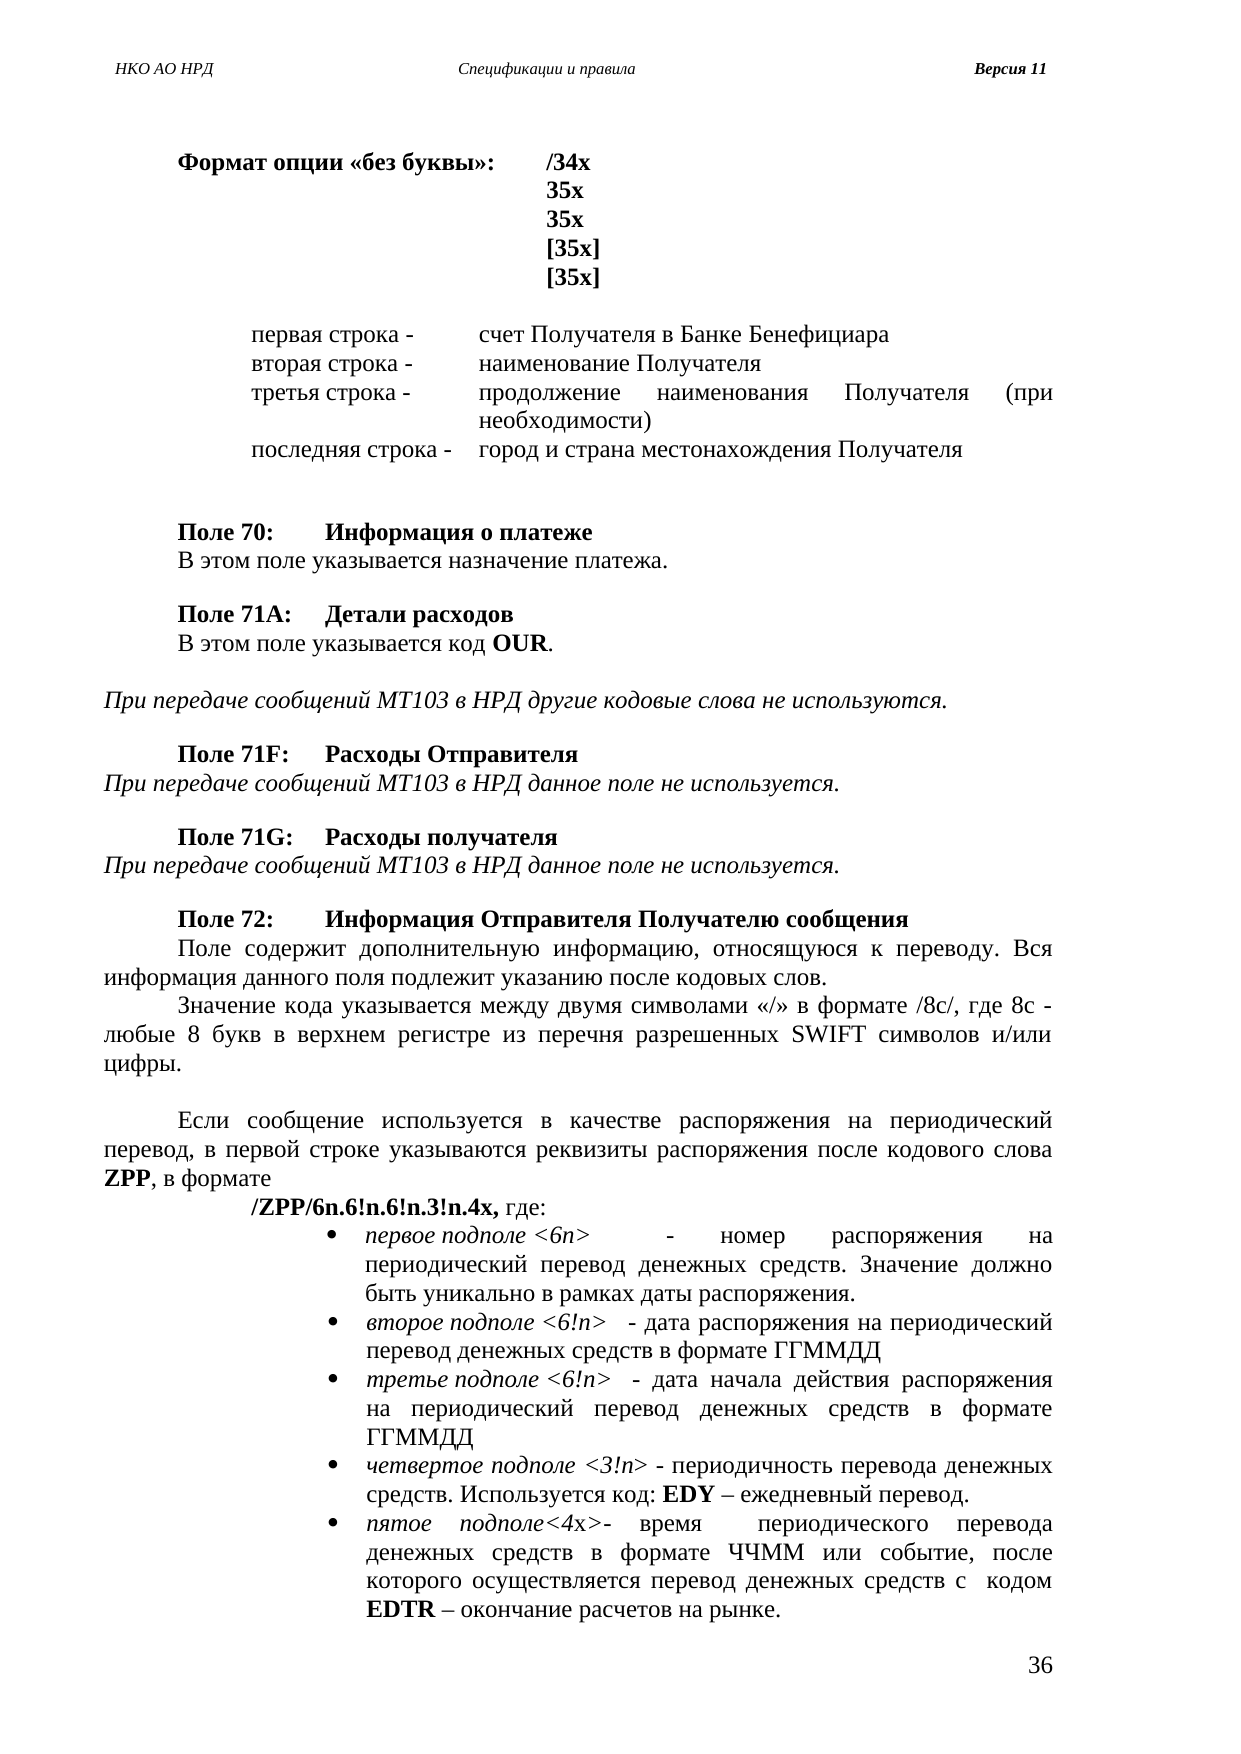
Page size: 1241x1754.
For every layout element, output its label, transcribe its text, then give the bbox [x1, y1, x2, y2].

list третье подполе <6!n> - дата начала действия распоряжения на периодический перевод денежных средств в формате ГГММДД [328, 1364, 1053, 1451]
list второе подполе <6!n> - дата распоряжения на периодический перевод денежных средств в формате ГГММДД [328, 1307, 1053, 1364]
text третья строка - продолжение наименования Получателя (при необходимости) [251, 377, 1053, 434]
text Значение кода указывается между двумя символами «/» в формате /8c/, где 8с - любые 8 букв в верхнем регистре из перечня разрешенных SWIFT символов и/или цифры. [103, 991, 1053, 1077]
text 35x [103, 176, 1053, 204]
text Формат опции «без буквы»: /34x [103, 147, 1053, 176]
text При передаче сообщений МТ103 в НРД данное поле не используется. [103, 768, 1053, 797]
text Поле 70: Информация о платеже [103, 517, 1053, 546]
text 35x [103, 204, 1053, 233]
text В этом поле указывается назначение платежа. [103, 546, 1053, 574]
text Поле 72: Информация Отправителя Получателю сообщения [103, 904, 1053, 933]
text первая строка - счет Получателя в Банке Бенефициара [251, 319, 1053, 348]
list пятое подполе<4x>- время периодического перевода денежных средств в формате ЧЧММ или событие, после которого осуществляется перевод денежных средств с кодом EDTR – окончание расчетов на рынке. [328, 1508, 1053, 1623]
text В этом поле указывается код OUR. [103, 628, 1053, 657]
text Поле 71A: Детали расходов [103, 599, 1053, 628]
list четвертое подполе <3!n> - периодичность перевода денежных средств. Используется код: EDY – ежедневный перевод. [328, 1451, 1053, 1508]
text Поле содержит дополнительную информацию, относящуюся к переводу. Вся информация данного поля подлежит указанию после кодовых слов. [103, 933, 1053, 991]
text Поле 71G: Расходы получателя [103, 822, 1053, 851]
list первое подполе <6n> - номер распоряжения на периодический перевод денежных средств. Значение должно быть уникально в рамках даты распоряжения. [327, 1221, 1053, 1307]
text Если сообщение используется в качестве распоряжения на периодический перевод, в первой строке указываются реквизиты распоряжения после кодового слова ZPP, в формате [103, 1106, 1053, 1192]
text последняя строка - город и страна местонахождения Получателя [251, 434, 1053, 463]
text /ZPP/6n.6!n.6!n.3!n.4x, где: [251, 1192, 1053, 1221]
text При передаче сообщений МТ103 в НРД данное поле не используется. [103, 851, 1053, 879]
text [35x] [103, 233, 1053, 262]
text Поле 71F: Расходы Отправителя [103, 739, 1053, 768]
text При передаче сообщений МТ103 в НРД другие кодовые слова не используются. [103, 686, 1053, 714]
text вторая строка - наименование Получателя [251, 348, 1053, 377]
text [35x] [103, 262, 1053, 291]
